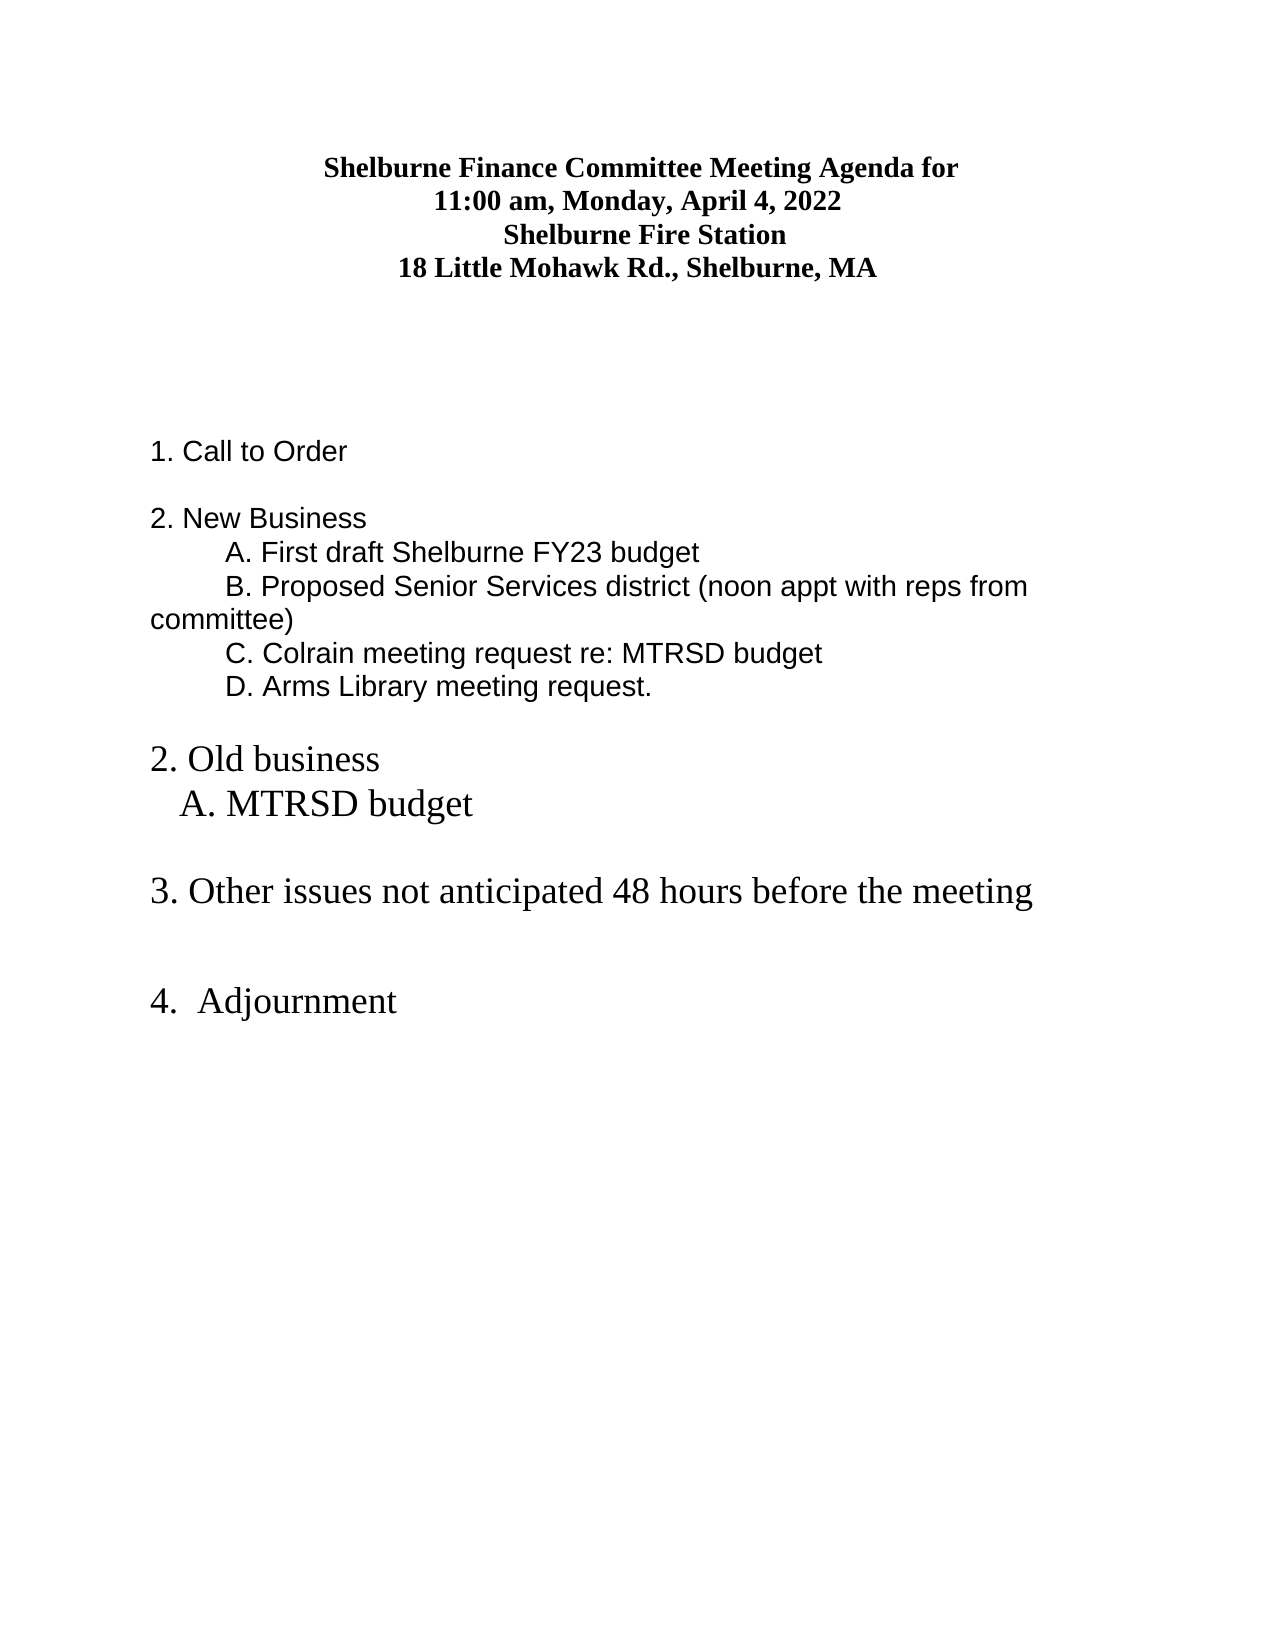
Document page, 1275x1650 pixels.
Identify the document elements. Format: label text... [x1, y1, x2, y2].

text 11:00 am, Monday, April 4, 2022 [150, 183, 1125, 217]
text D. Arms Library meeting request. [150, 669, 1125, 703]
text 2. Old business [150, 737, 1125, 780]
text B. Proposed Senior Services district (noon appt with reps from committee) [150, 568, 1125, 636]
text 2. New Business [150, 501, 1125, 535]
text Shelburne Fire Station [150, 217, 1125, 251]
text 4. Adjournment [150, 979, 1125, 1022]
text Shelburne Finance Committee Meeting Agenda for [150, 150, 1125, 183]
text 18 Little Mohawk Rd., Shelburne, MA [150, 251, 1125, 284]
text 1. Call to Order [150, 434, 1125, 468]
text A. MTRSD budget [150, 780, 1125, 824]
text 3. Other issues not anticipated 48 hours before the meeting [150, 867, 1125, 912]
text A. First draft Shelburne FY23 budget [150, 535, 1125, 568]
text C. Colrain meeting request re: MTRSD budget [150, 636, 1125, 669]
